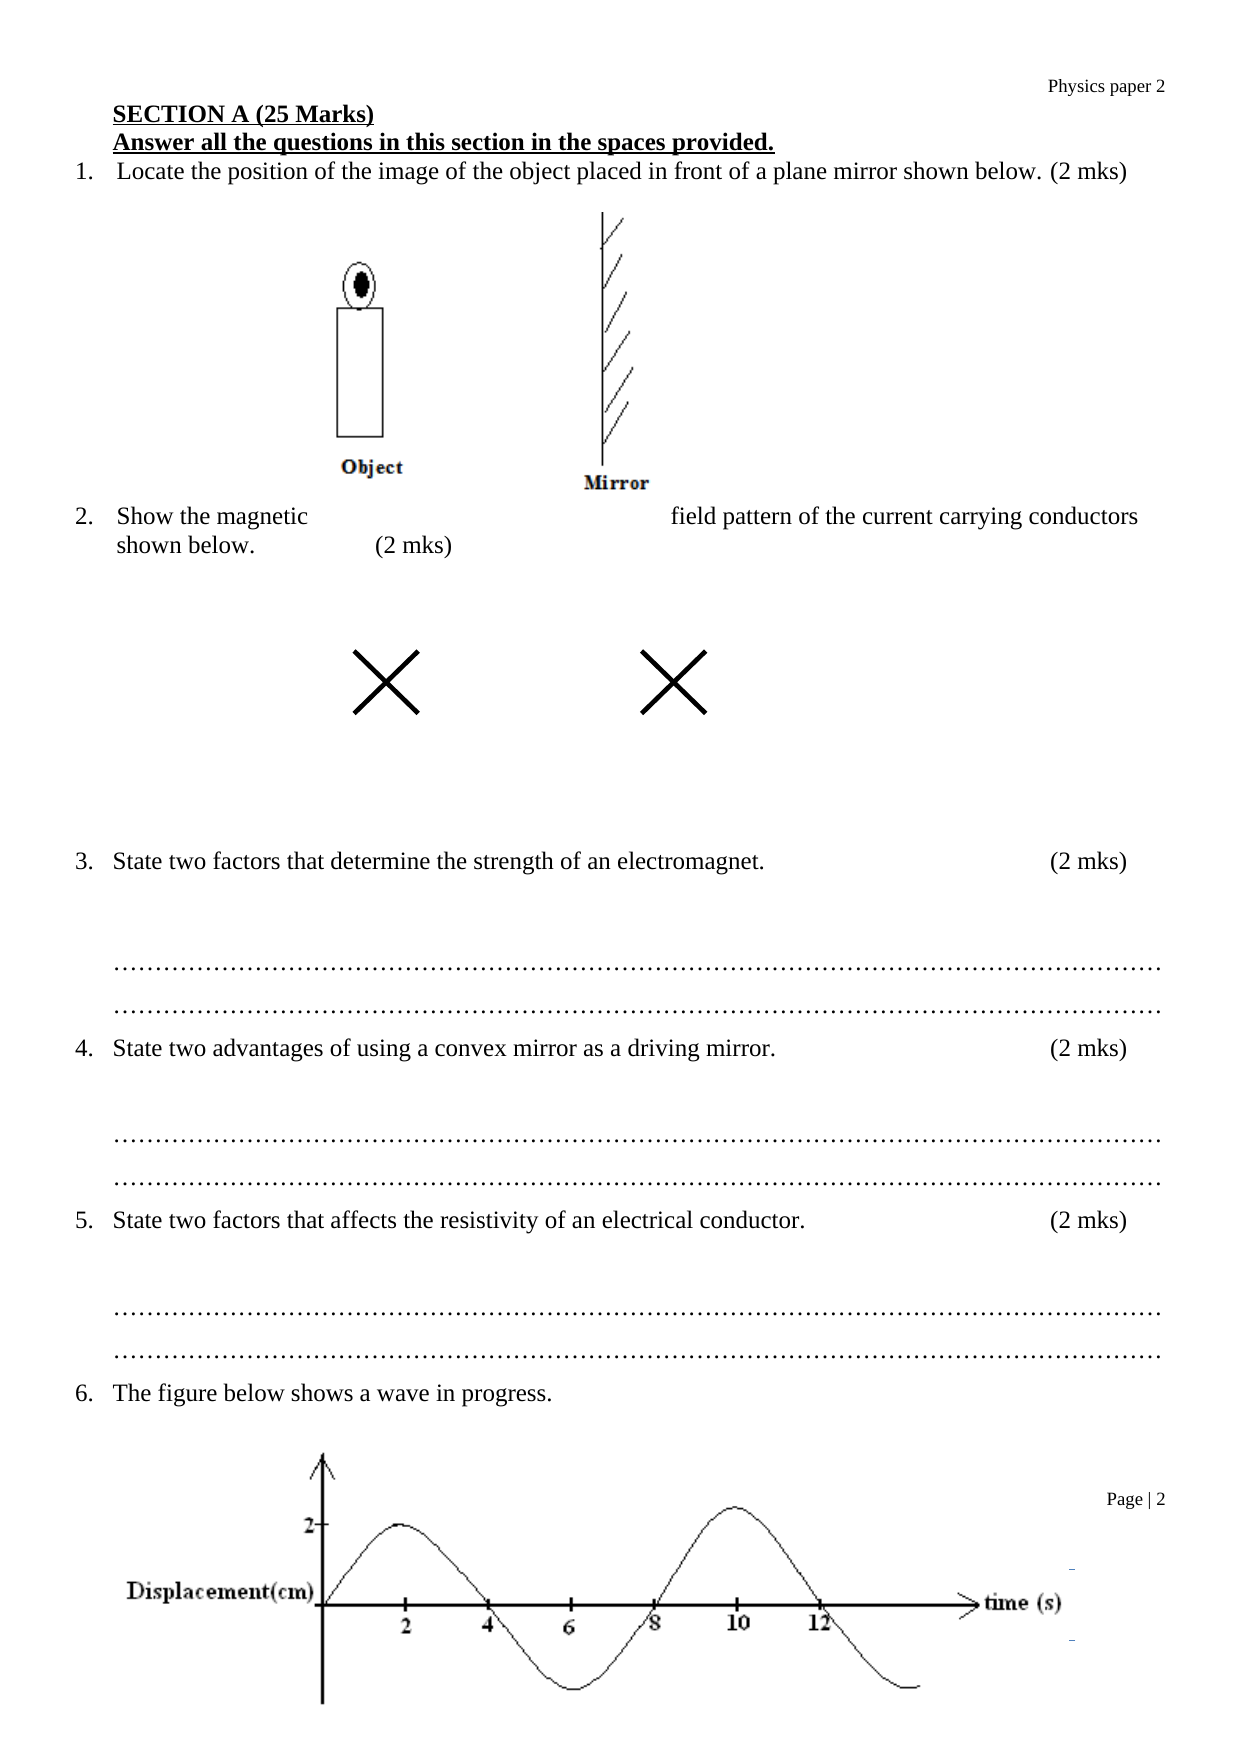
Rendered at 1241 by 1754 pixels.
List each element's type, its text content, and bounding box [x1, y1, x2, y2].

text 1. Locate the position of the image of the object placed in front of a plane mirror shown below. (2 mks) [75, 156, 1165, 185]
text Answer all the questions in this section in the spaces provided. [112, 127, 1165, 156]
text ……………………………………………………………………………………………………………………………………………………………………………………………………………………………… [75, 904, 1165, 1019]
text SECTION A (25 Marks) [112, 99, 1165, 127]
text ……………………………………………………………………………………………………………………………………………………………………………………………………………………………… [75, 1249, 1165, 1364]
text ……………………………………………………………………………………………………………………………………………………………………………………………………………………………… [75, 1076, 1165, 1191]
text 4. State two advantages of using a convex mirror as a driving mirror. (2 mks) [75, 1033, 1165, 1062]
text 2. Show the magnetic field pattern of the current carrying conductors shown below. (2 mks) [75, 501, 1165, 559]
picture [121, 1450, 1069, 1728]
text 5. State two factors that affects the resistivity of an electrical conductor. (2 mks) [75, 1206, 1165, 1234]
text 6. The figure below shows a wave in progress. [75, 1378, 1165, 1407]
text 3. State two factors that determine the strength of an electromagnet. (2 mks) [75, 846, 1165, 875]
picture [321, 212, 671, 510]
